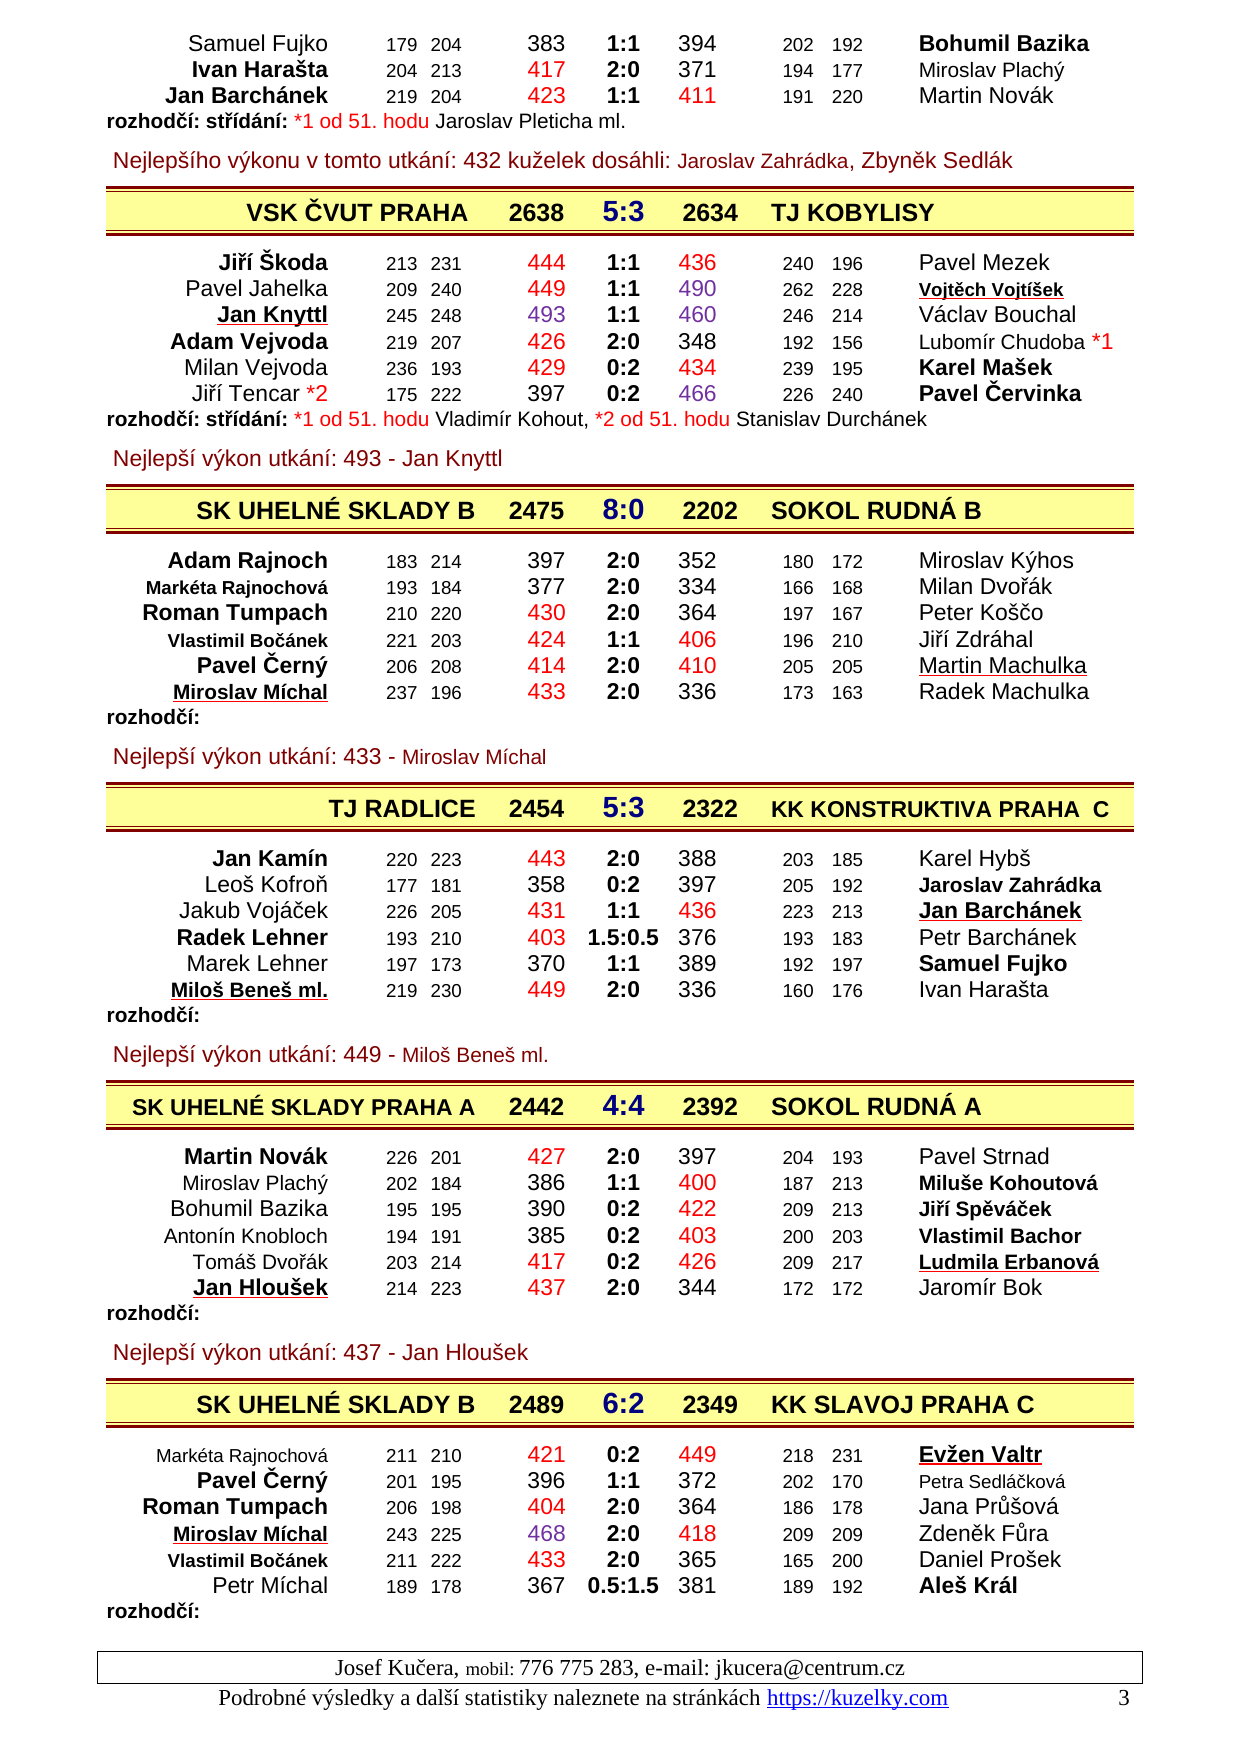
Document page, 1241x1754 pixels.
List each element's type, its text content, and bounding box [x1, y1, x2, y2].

text Jan Barchánek 219 204 423 1:1 411 191 220 Martin Novák [106, 82, 1134, 109]
text Bohumil Bazika 195 195 390 0:2 422 209 213 Jiří Spěváček [106, 1195, 1134, 1222]
text rozhodčí: [106, 1599, 1134, 1623]
text Ivan Harašta 204 213 417 2:0 371 194 177 Miroslav Plachý [106, 56, 1134, 82]
text Nejlepší výkon utkání: 437 - Jan Hloušek [106, 1339, 1134, 1365]
text Jakub Vojáček 226 205 431 1:1 436 223 213 Jan Barchánek [106, 897, 1134, 924]
text Jiří Tencar *2 175 222 397 0:2 466 226 240 Pavel Červinka [106, 380, 1134, 407]
text Miroslav Míchal 237 196 433 2:0 336 173 163 Radek Machulka [106, 678, 1134, 705]
text Jan Knyttl 245 248 493 1:1 460 246 214 Václav Bouchal [106, 301, 1134, 328]
text Jan Kamín 220 223 443 2:0 388 203 185 Karel Hybš [106, 844, 1134, 871]
text Milan Vejvoda 236 193 429 0:2 434 239 195 Karel Mašek [106, 354, 1134, 380]
text Miloš Beneš ml. 219 230 449 2:0 336 160 176 Ivan Harašta [106, 976, 1134, 1003]
text rozhodčí: střídání: *1 od 51. hodu Vladimír Kohout, *2 od 51. hodu Stanislav Durchánek [106, 407, 1134, 431]
text TJ Radlice 2454 5:3 2322 KK Konstruktiva Praha C [106, 788, 1134, 826]
text rozhodčí: [106, 1301, 1134, 1325]
text Antonín Knobloch 194 191 385 0:2 403 200 203 Vlastimil Bachor [106, 1222, 1134, 1248]
text SK Uhelné sklady B 2475 8:0 2202 Sokol Rudná B [106, 490, 1134, 528]
text Samuel Fujko 179 204 383 1:1 394 202 192 Bohumil Bazika [106, 29, 1134, 56]
text Petr Míchal 189 178 367 0.5:1.5 381 189 192 Aleš Král [106, 1572, 1134, 1599]
text rozhodčí: [106, 705, 1134, 729]
text Vlastimil Bočánek 221 203 424 1:1 406 196 210 Jiří Zdráhal [106, 626, 1134, 652]
text Jiří Škoda 213 231 444 1:1 436 240 196 Pavel Mezek [106, 248, 1134, 275]
text Adam Vejvoda 219 207 426 2:0 348 192 156 Lubomír Chudoba *1 [106, 328, 1134, 354]
text Miroslav Plachý 202 184 386 1:1 400 187 213 Miluše Kohoutová [106, 1169, 1134, 1195]
text Pavel Černý 206 208 414 2:0 410 205 205 Martin Machulka [106, 652, 1134, 678]
text rozhodčí: střídání: *1 od 51. hodu Jaroslav Pleticha ml. [106, 109, 1134, 133]
text Pavel Jahelka 209 240 449 1:1 490 262 228 Vojtěch Vojtíšek [106, 275, 1134, 301]
text Nejlepšího výkonu v tomto utkání: 432 kuželek dosáhli: Jaroslav Zahrádka, Zbyněk Sedlák [106, 147, 1134, 173]
text Martin Novák 226 201 427 2:0 397 204 193 Pavel Strnad [106, 1143, 1134, 1169]
text Markéta Rajnochová 211 210 421 0:2 449 218 231 Evžen Valtr [106, 1441, 1134, 1467]
text Nejlepší výkon utkání: 433 - Miroslav Míchal [106, 743, 1134, 769]
text Jan Hloušek 214 223 437 2:0 344 172 172 Jaromír Bok [106, 1274, 1134, 1301]
text Miroslav Míchal 243 225 468 2:0 418 209 209 Zdeněk Fůra [106, 1520, 1134, 1546]
text Nejlepší výkon utkání: 449 - Miloš Beneš ml. [106, 1041, 1134, 1067]
text Nejlepší výkon utkání: 493 - Jan Knyttl [106, 445, 1134, 471]
text Tomáš Dvořák 203 214 417 0:2 426 209 217 Ludmila Erbanová [106, 1248, 1134, 1274]
text SK Uhelné sklady B 2489 6:2 2349 KK Slavoj Praha C [106, 1384, 1134, 1422]
text Marek Lehner 197 173 370 1:1 389 192 197 Samuel Fujko [106, 950, 1134, 976]
text SK Uhelné sklady Praha A 2442 4:4 2392 Sokol Rudná A [106, 1086, 1134, 1124]
text VSK ČVUT Praha 2638 5:3 2634 TJ Kobylisy [106, 192, 1134, 230]
text Leoš Kofroň 177 181 358 0:2 397 205 192 Jaroslav Zahrádka [106, 871, 1134, 897]
text Adam Rajnoch 183 214 397 2:0 352 180 172 Miroslav Kýhos [106, 547, 1134, 573]
text Vlastimil Bočánek 211 222 433 2:0 365 165 200 Daniel Prošek [106, 1546, 1134, 1572]
text Markéta Rajnochová 193 184 377 2:0 334 166 168 Milan Dvořák [106, 573, 1134, 599]
text Radek Lehner 193 210 403 1.5:0.5 376 193 183 Petr Barchánek [106, 924, 1134, 950]
text Roman Tumpach 206 198 404 2:0 364 186 178 Jana Průšová [106, 1493, 1134, 1520]
text rozhodčí: [106, 1003, 1134, 1027]
text Roman Tumpach 210 220 430 2:0 364 197 167 Peter Koščo [106, 599, 1134, 626]
text Pavel Černý 201 195 396 1:1 372 202 170 Petra Sedláčková [106, 1467, 1134, 1493]
